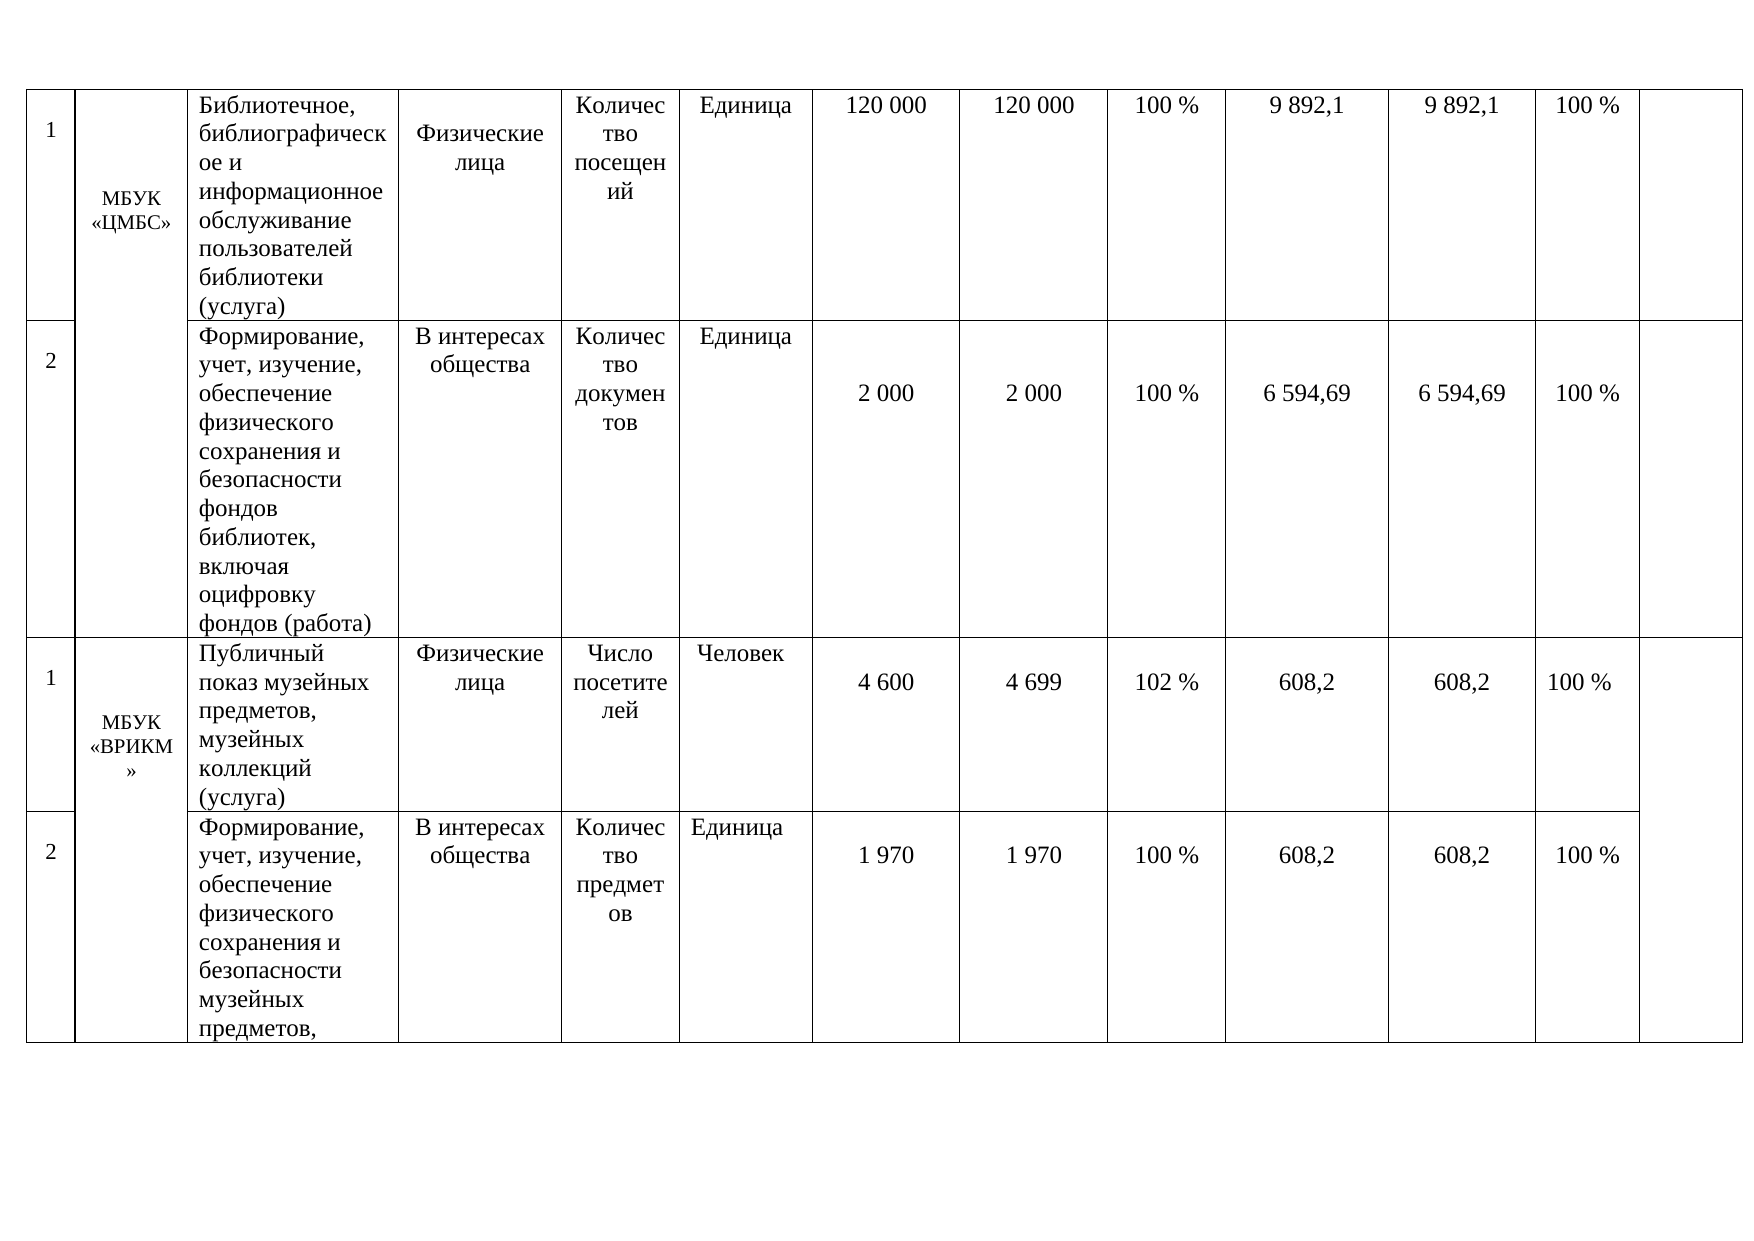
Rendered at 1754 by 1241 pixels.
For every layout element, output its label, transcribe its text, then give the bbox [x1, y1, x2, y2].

table_cell 100 % [1536, 321, 1639, 637]
table_cell 2 000 [960, 321, 1107, 637]
table_cell [1640, 638, 1742, 1042]
table_cell Физические лица [399, 638, 561, 811]
table_cell Количество посещений [562, 90, 679, 320]
table_cell 608,2 [1389, 638, 1535, 811]
table_cell [1640, 321, 1742, 637]
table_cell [562, 812, 679, 1042]
table_cell Библиотечное, библиографическое и информационное обслуживание пользователей библиотеки (услуга) [188, 90, 398, 320]
table_cell 6 594,69 [1226, 321, 1388, 637]
table_cell Формирование, учет, изучение, обеспечение физического сохранения и безопасности фондов библиотек, включая оцифровку фондов (работа) [188, 321, 398, 637]
table_cell МБУК «ЦМБС» [76, 90, 187, 637]
table_cell 608,2 [1226, 638, 1388, 811]
table_cell 9 892,1 [1389, 90, 1535, 320]
table_cell 120 000 [813, 90, 959, 320]
table_cell 1 970 [813, 812, 959, 1042]
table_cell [399, 812, 561, 1042]
table_cell Число посетителей [562, 638, 679, 811]
table_cell 2 [27, 321, 74, 637]
table_cell 100 % [1108, 90, 1225, 320]
table_cell Единица [680, 90, 812, 320]
table_cell 100 % [1536, 812, 1639, 1042]
table_cell 2 000 [813, 321, 959, 637]
table_cell 100 % [1108, 321, 1225, 637]
table_cell 2 [27, 812, 74, 1042]
table_cell Единица [680, 812, 812, 1042]
table_cell 120 000 [960, 90, 1107, 320]
table_cell МБУК «ВРИКМ» [76, 638, 187, 1042]
table_cell 100 % [1108, 812, 1225, 1042]
table_cell Физические лица [399, 90, 561, 320]
table_cell 1 [27, 638, 74, 811]
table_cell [188, 812, 398, 1042]
table_cell Единица [680, 321, 812, 637]
table_cell 100 % [1536, 90, 1639, 320]
table_cell Человек [680, 638, 812, 811]
table_cell Количество документов [562, 321, 679, 637]
table_cell 6 594,69 [1389, 321, 1535, 637]
table_cell 4 699 [960, 638, 1107, 811]
table_cell 608,2 [1389, 812, 1535, 1042]
table_cell 1 [27, 90, 74, 320]
table_cell Публичный показ музейных предметов, музейных коллекций (услуга) [188, 638, 398, 811]
table_cell 100 % [1536, 638, 1639, 811]
table_cell 102 % [1108, 638, 1225, 811]
table_cell 1 970 [960, 812, 1107, 1042]
table_cell В интересах общества [399, 321, 561, 637]
table_cell 9 892,1 [1226, 90, 1388, 320]
table_cell [1640, 90, 1742, 320]
table_cell 608,2 [1226, 812, 1388, 1042]
table_cell 4 600 [813, 638, 959, 811]
